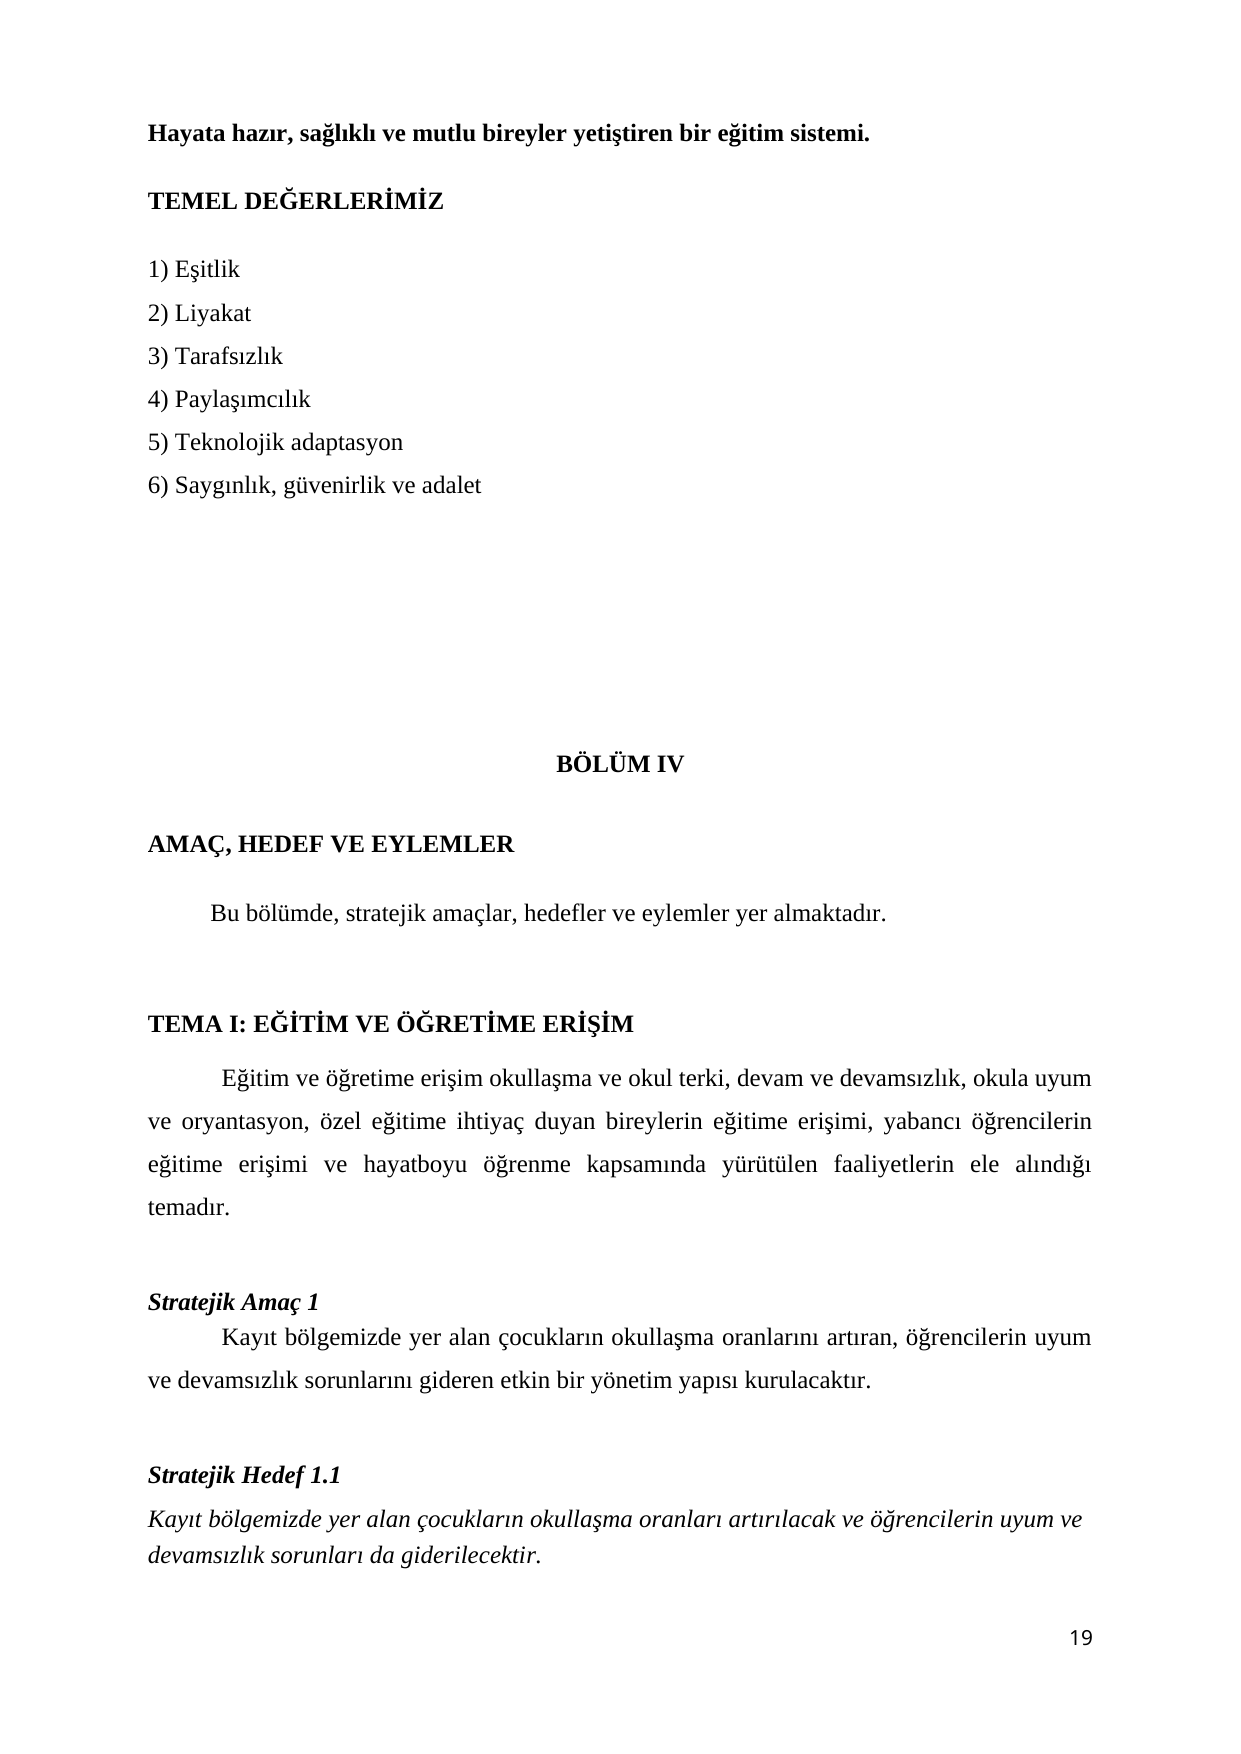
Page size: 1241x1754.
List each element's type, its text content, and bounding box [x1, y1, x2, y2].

list 1) Eşitlik [148, 254, 1093, 283]
subtitle TEMEL DEĞERLERİMİZ [148, 186, 1093, 215]
list 4) Paylaşımcılık [148, 384, 1093, 413]
list 6) Saygınlık, güvenirlik ve adalet [148, 470, 1093, 499]
list 2) Liyakat [148, 298, 1093, 326]
subtitle BÖLÜM IV [148, 749, 1093, 778]
text Bu bölümde, stratejik amaçlar, hedefler ve eylemler yer almaktadır. [148, 898, 1093, 926]
subtitle TEMA I: EĞİTİM VE ÖĞRETİME ERİŞİM [148, 1009, 1093, 1038]
subtitle Stratejik Hedef 1.1 [148, 1460, 1093, 1489]
subtitle AMAÇ, HEDEF VE EYLEMLER [148, 829, 1093, 858]
list 5) Teknolojik adaptasyon [148, 427, 1093, 456]
text Kayıt bölgemizde yer alan çocukların okullaşma oranlarını artıran, öğrencilerin uyum ve devamsızlık sorunlarını gideren etkin bir yönetim yapısı kurulacaktır. [148, 1322, 1093, 1394]
subtitle Hayata hazır, sağlıklı ve mutlu bireyler yetiştiren bir eğitim sistemi. [148, 118, 1093, 147]
list 3) Tarafsızlık [148, 341, 1093, 369]
subtitle Stratejik Amaç 1 [148, 1287, 1093, 1315]
text Eğitim ve öğretime erişim okullaşma ve okul terki, devam ve devamsızlık, okula uyum ve oryantasyon, özel eğitime ihtiyaç duyan bireylerin eğitime erişimi, yabancı öğrencilerin eğitime erişimi ve hayatboyu öğrenme kapsamında yürütülen faaliyetlerin ele alındığı temadır. [148, 1063, 1093, 1221]
subtitle Kayıt bölgemizde yer alan çocukların okullaşma oranları artırılacak ve öğrencilerin uyum ve devamsızlık sorunları da giderilecektir. [148, 1504, 1093, 1569]
